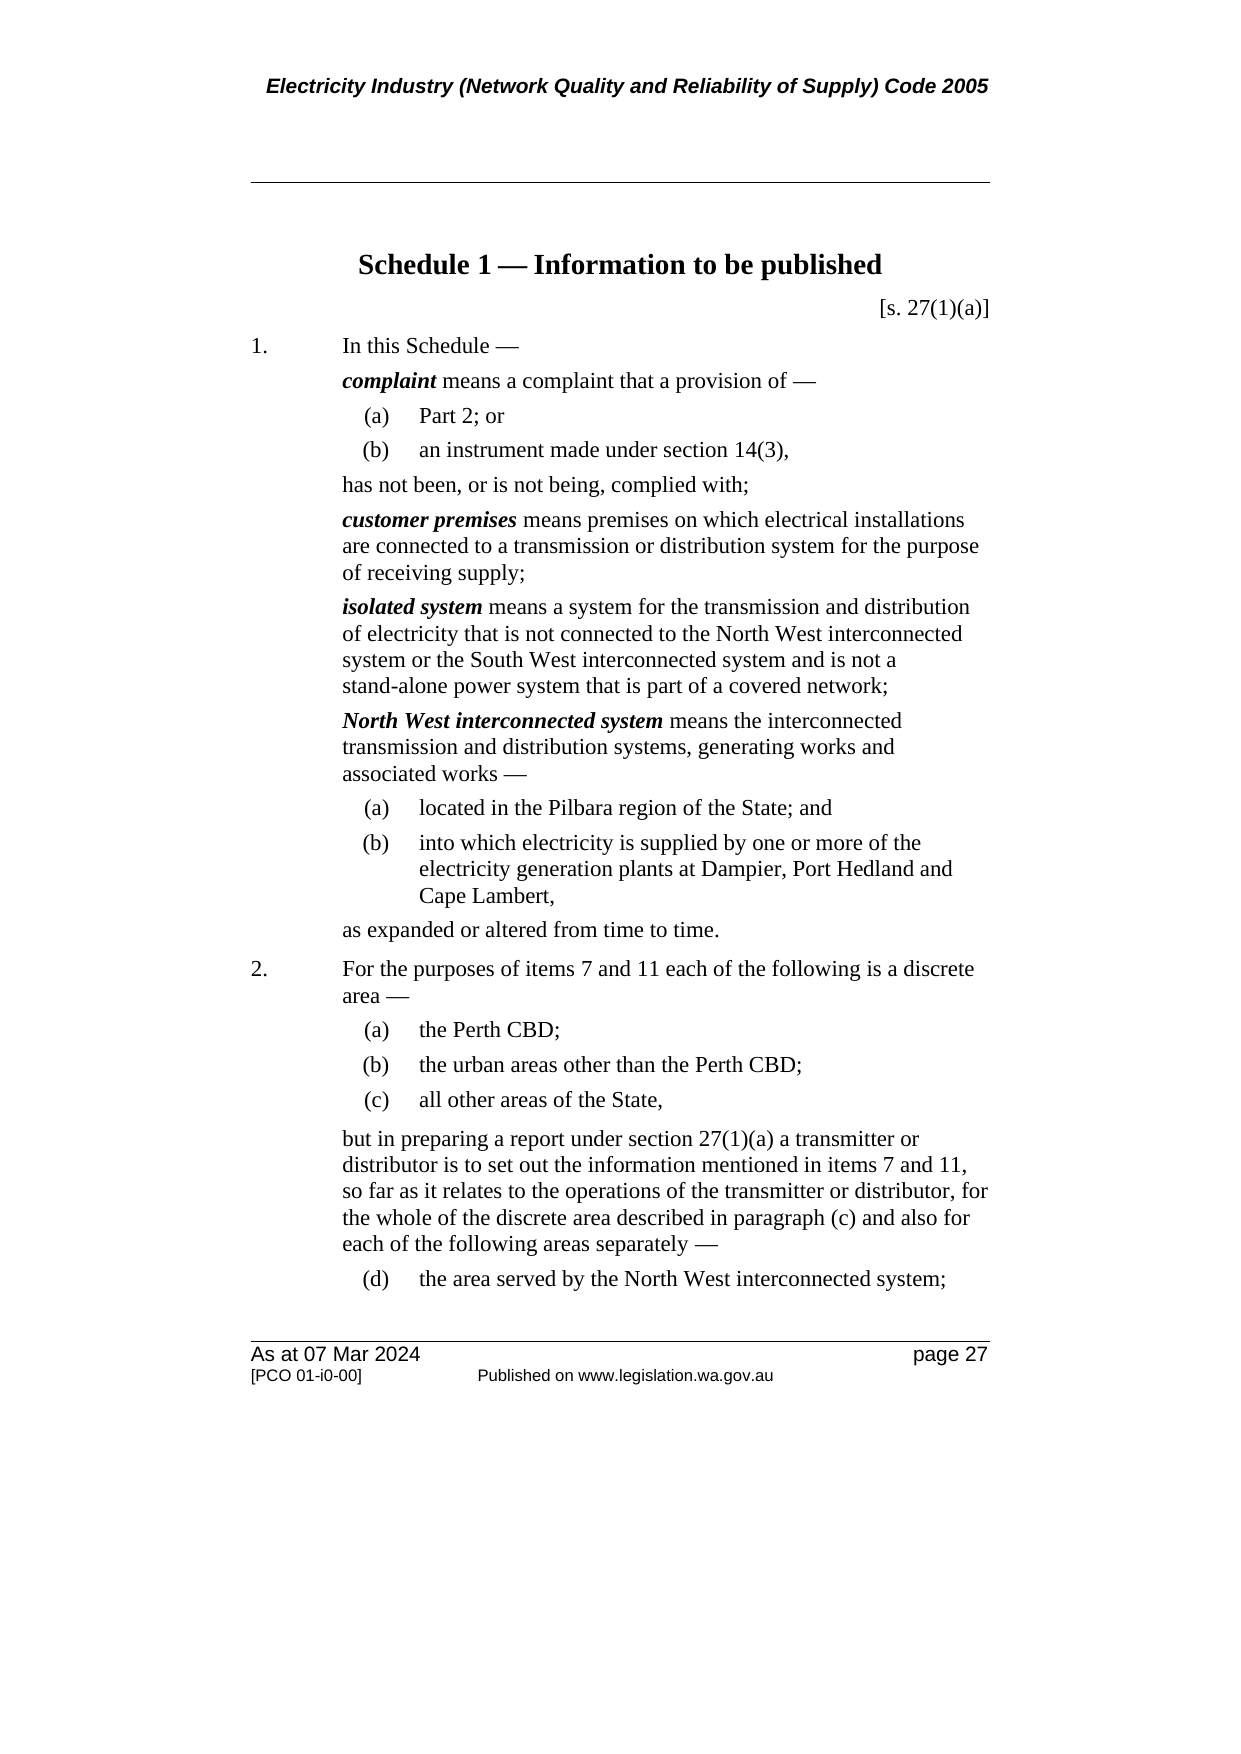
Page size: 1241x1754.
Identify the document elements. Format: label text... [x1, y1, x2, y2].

text (b) into which electricity is supplied by one or more of the electricity generation plants at Dampier, Port Hedland and Cape Lambert, [251, 829, 990, 908]
text (b) an instrument made under section 14(3), [251, 436, 990, 463]
text as expanded or altered from time to time. [251, 916, 990, 943]
text (c) all other areas of the State, [251, 1086, 990, 1112]
text [s. 27(1)(a)] [251, 293, 990, 320]
text customer premises means premises on which electrical installations are connected to a transmission or distribution system for the purpose of receiving supply; [251, 506, 990, 585]
text but in preparing a report under section 27(1)(a) a transmitter or distributor is to set out the information mentioned in items 7 and 11, so far as it relates to the operations of the transmitter or distributor, for the whole of the discrete area described in paragraph (c) and also for each of the following areas separately — [251, 1124, 990, 1256]
text (d) the area served by the North West interconnected system; [251, 1265, 990, 1291]
text isolated system means a system for the transmission and distribution of electricity that is not connected to the North West interconnected system or the South West interconnected system and is not a stand-alone power system that is part of a covered network; [251, 593, 990, 699]
subtitle Schedule 1 — Information to be published [251, 247, 990, 281]
text 2. For the purposes of items 7 and 11 each of the following is a discrete area — [251, 955, 990, 1008]
text (a) located in the Pilbara region of the State; and [251, 794, 990, 821]
text (a) Part 2; or [251, 402, 990, 428]
text North West interconnected system means the interconnected transmission and distribution systems, generating works and associated works — [251, 707, 990, 786]
text complaint means a complaint that a provision of — [251, 367, 990, 393]
text 1. In this Schedule — [251, 332, 990, 359]
text (b) the urban areas other than the Perth CBD; [251, 1051, 990, 1077]
text has not been, or is not being, complied with; [251, 471, 990, 497]
text (a) the Perth CBD; [251, 1016, 990, 1043]
